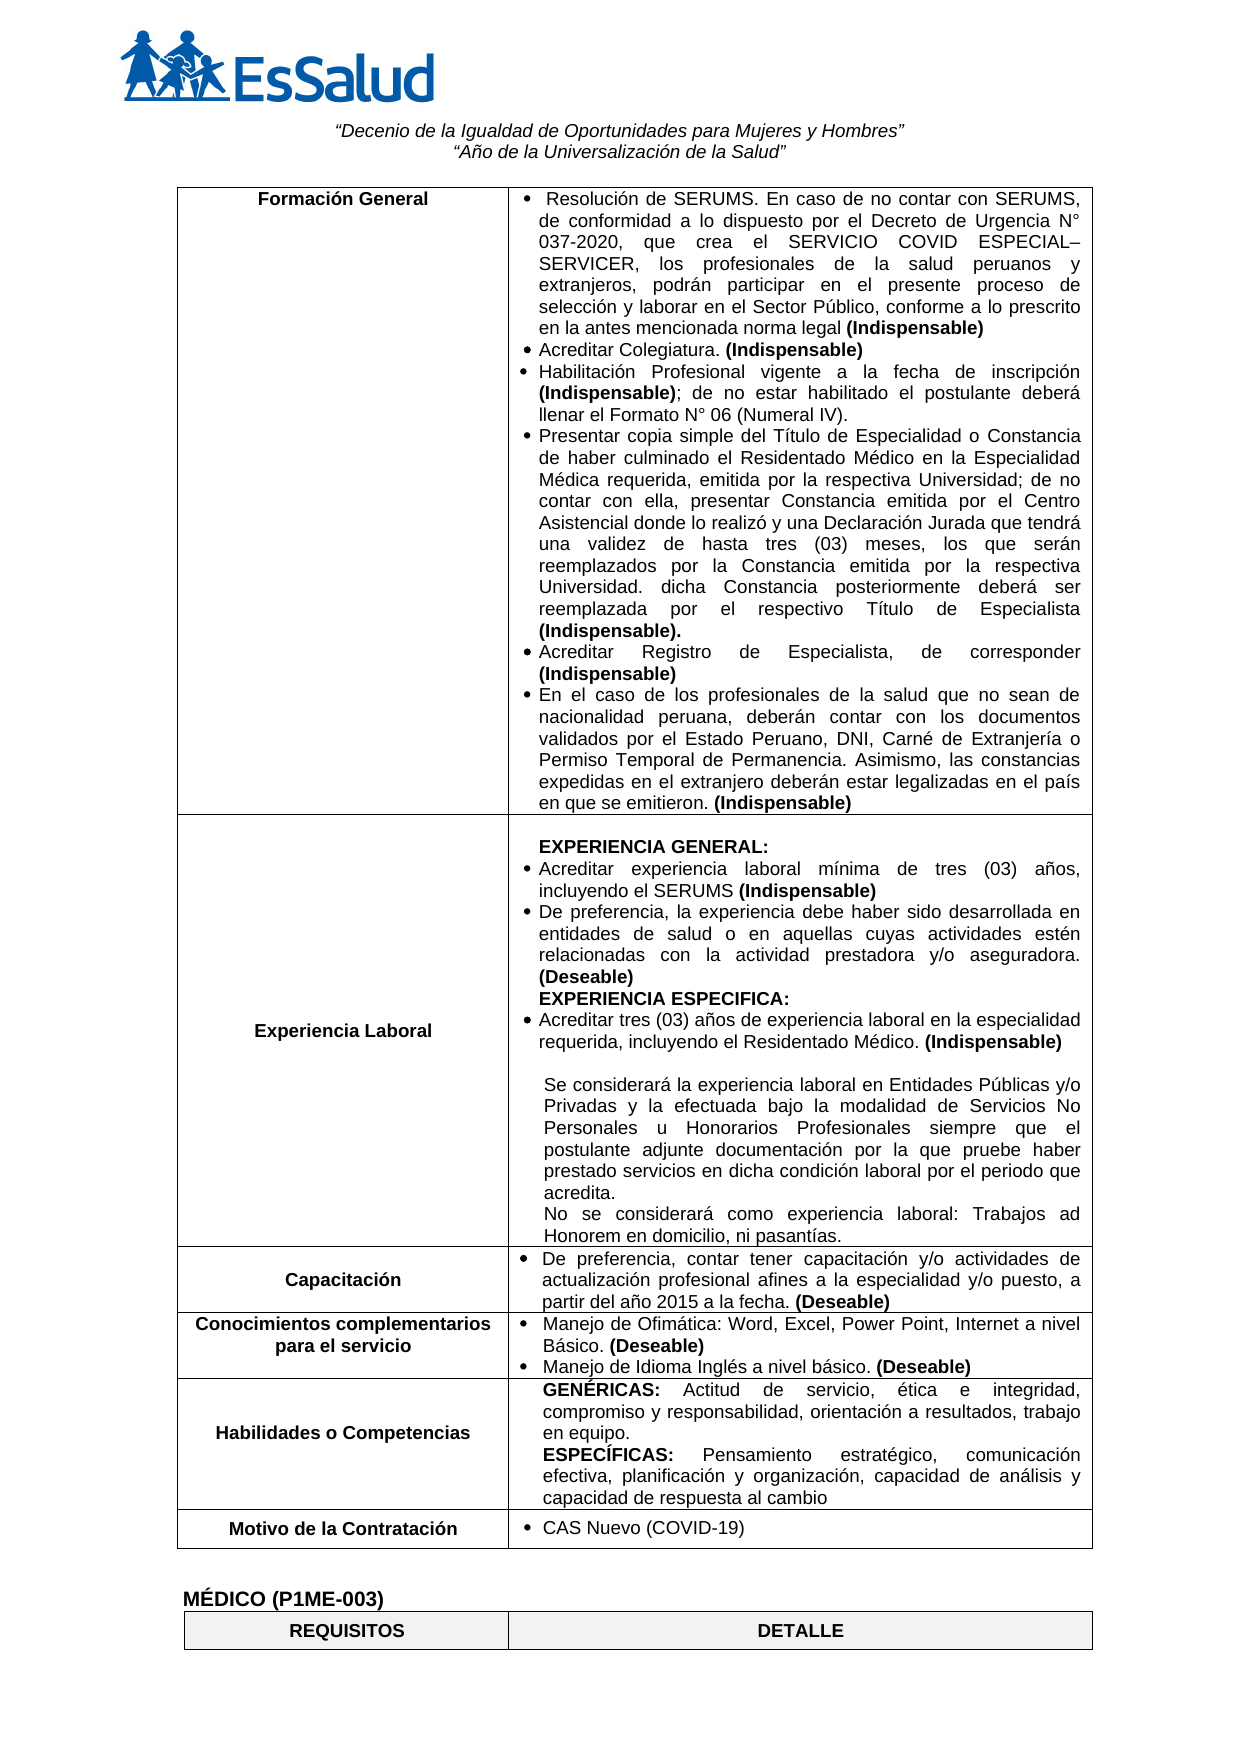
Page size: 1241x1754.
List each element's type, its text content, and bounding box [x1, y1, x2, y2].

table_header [185, 1612, 508, 1649]
text MÉDICO (P1ME-003) [183, 1587, 1092, 1611]
table_cell Habilidades o Competencias [178, 1379, 508, 1508]
table_cell GENÉRICAS: Actitud de servicio, ética e integridad, compromiso y responsabilidad, orientación a resultados, trabajo en equipo. ESPECÍFICAS: Pensamiento estratégico, comunicación efectiva, planificación y organización, capacidad de análisis y capacidad de respuesta al cambio [509, 1379, 1092, 1508]
table_cell Formación General [178, 188, 508, 814]
table_cell Capacitación [178, 1247, 508, 1312]
table_cell Motivo de la Contratación [178, 1510, 508, 1548]
picture [401, 128, 407, 136]
table_cell EXPERIENCIA GENERAL: Acreditar experiencia laboral mínima de tres (03) años, incluyendo el SERUMS (Indispensable) De preferencia, la experiencia debe haber sido desarrollada en entidades de salud o en aquellas cuyas actividades estén relacionadas con la actividad prestadora y/o aseguradora. (Deseable) EXPERIENCIA ESPECIFICA: Acreditar tres (03) años de experiencia laboral en la especialidad requerida, incluyendo el Residentado Médico. (Indispensable) Se considerará la experiencia laboral en Entidades Públicas y/o Privadas y la efectuada bajo la modalidad de Servicios No Personales u Honorarios Profesionales siempre que el postulante adjunte documentación por la que pruebe haber prestado servicios en dicha condición laboral por el periodo que acredita. No se considerará como experiencia laboral: Trabajos ad Honorem en domicilio, ni pasantías. [509, 815, 1092, 1246]
table_header DETALLE [509, 1612, 1092, 1649]
table_cell Experiencia Laboral [178, 815, 508, 1246]
table_cell Manejo de Ofimática: Word, Excel, Power Point, Internet a nivel Básico. (Deseable) Manejo de Idioma Inglés a nivel básico. (Deseable) [509, 1313, 1092, 1378]
table_cell CAS Nuevo (COVID-19) [509, 1510, 1092, 1548]
table_cell De preferencia, contar tener capacitación y/o actividades de actualización profesional afines a la especialidad y/o puesto, a partir del año 2015 a la fecha. (Deseable) [509, 1247, 1092, 1312]
table_cell Conocimientos complementarios para el servicio [178, 1313, 508, 1378]
picture [93, 0, 466, 137]
picture [344, 126, 352, 136]
